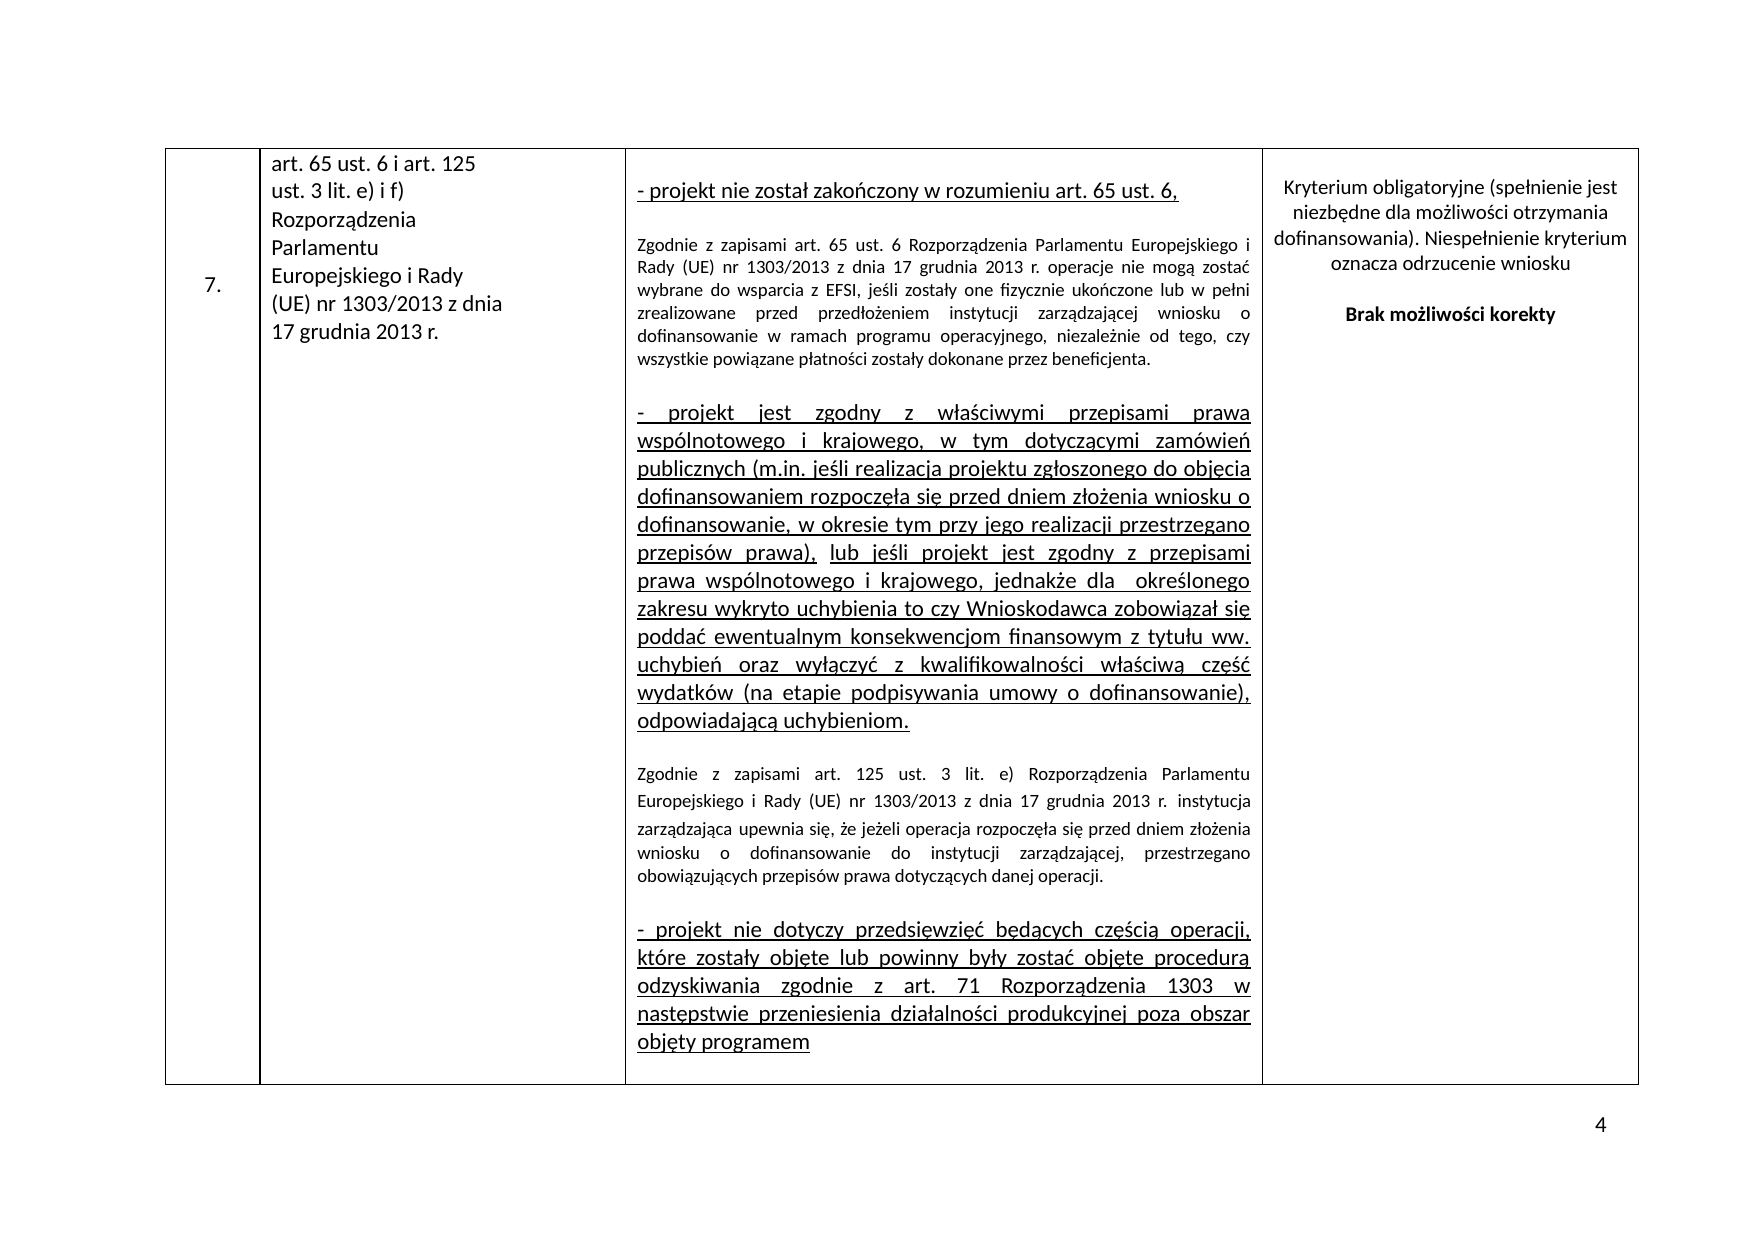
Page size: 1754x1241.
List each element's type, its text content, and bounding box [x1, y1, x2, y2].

table_cell 7. [166, 149, 259, 1083]
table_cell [261, 149, 625, 1083]
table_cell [626, 149, 1262, 1083]
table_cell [1263, 149, 1638, 1083]
